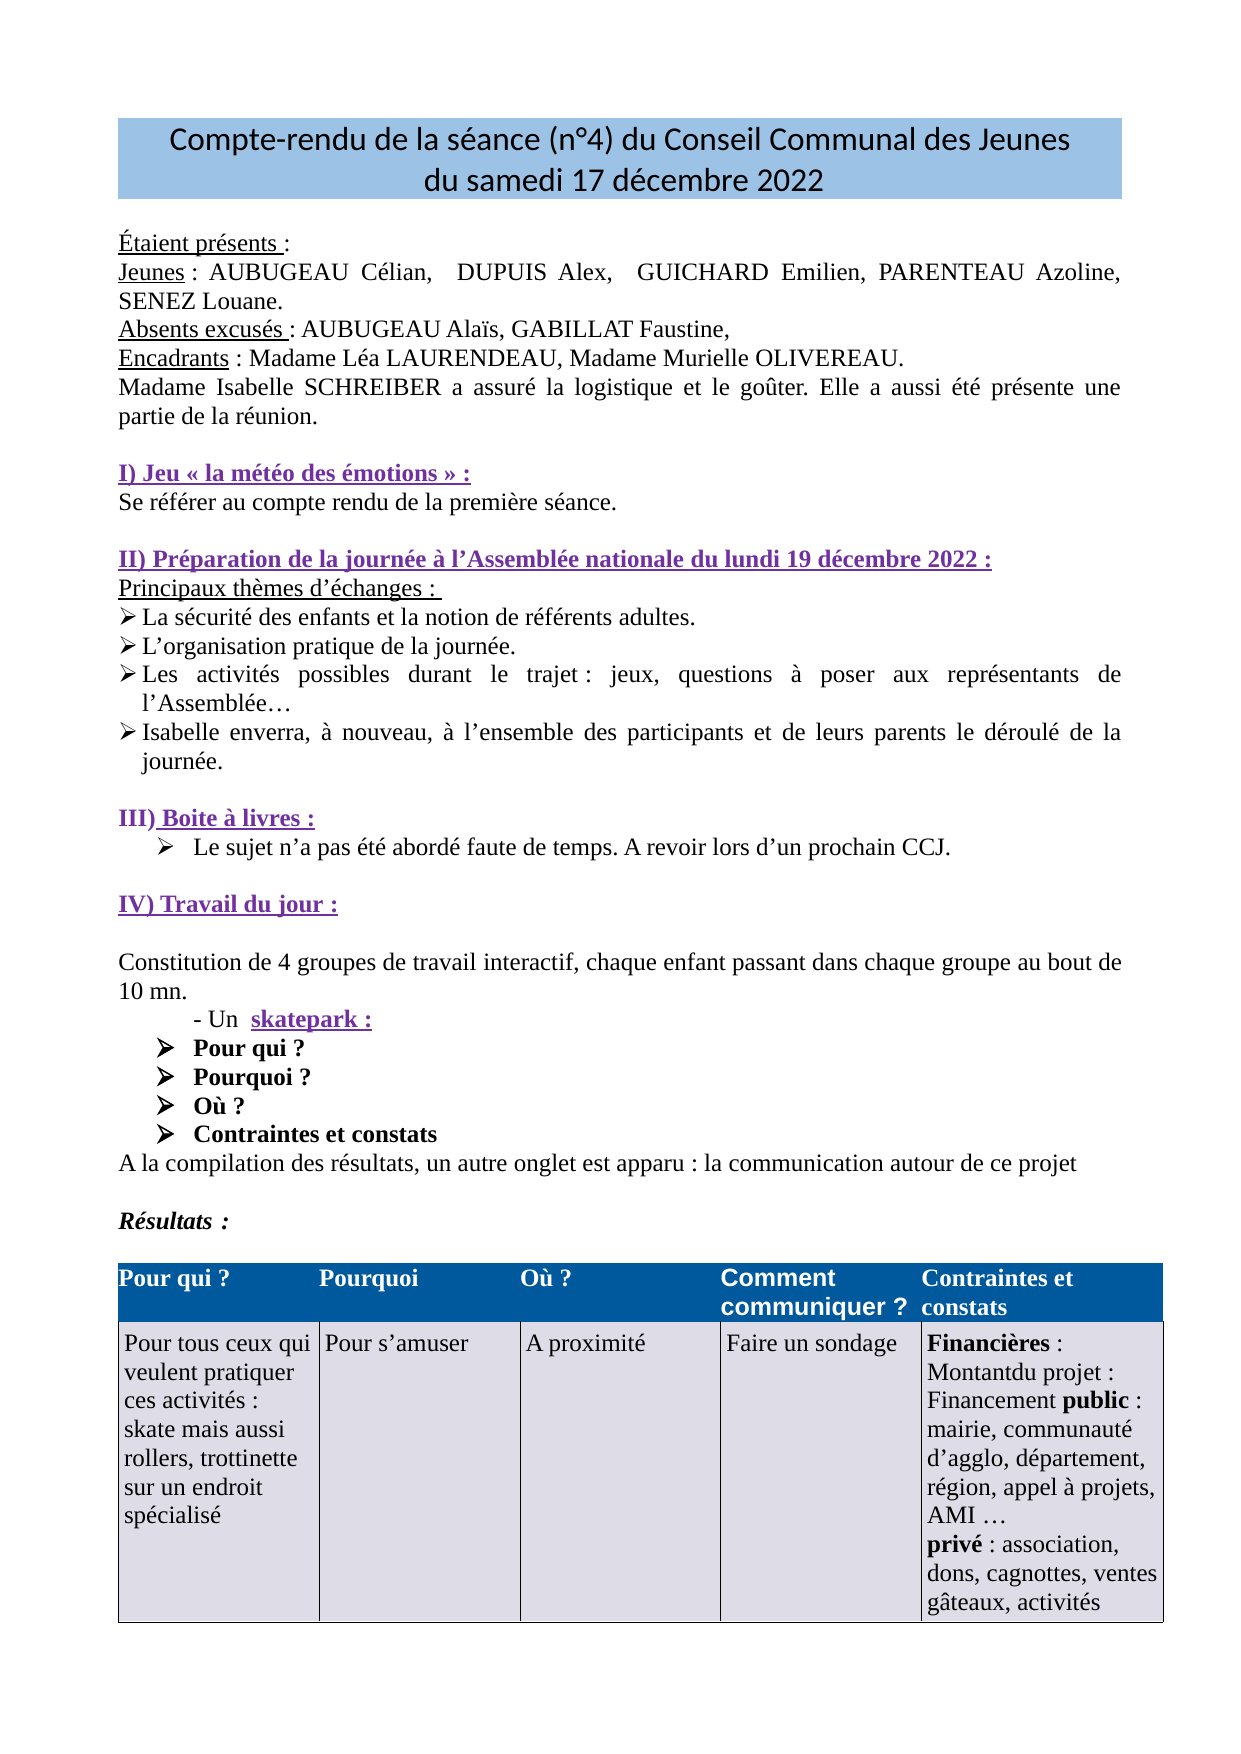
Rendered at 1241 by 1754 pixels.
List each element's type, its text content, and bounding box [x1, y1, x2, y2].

list La sécurité des enfants et la notion de référents adultes. [118, 602, 1122, 631]
text Se référer au compte rendu de la première séance. [118, 487, 1122, 516]
text IV) Travail du jour : [118, 889, 1122, 918]
table_cell Pour s’amuser [320, 1322, 520, 1621]
list Les activités possibles durant le trajet : jeux, questions à poser aux représentants de l’Assemblée… [118, 659, 1122, 717]
text Jeunes : AUBUGEAU Célian, DUPUIS Alex, GUICHARD Emilien, PARENTEAU Azoline, SENEZ Louane. [118, 257, 1122, 314]
table_header Comment communiquer ? [720, 1263, 921, 1321]
text III) Boite à livres : [118, 803, 1122, 832]
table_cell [922, 1322, 1163, 1621]
text Encadrants : Madame Léa LAURENDEAU, Madame Murielle OLIVEREAU. [118, 343, 1122, 372]
text Madame Isabelle SCHREIBER a assuré la logistique et le goûter. Elle a aussi été présente une partie de la réunion. [118, 372, 1122, 429]
list Pour qui ? [156, 1033, 1122, 1062]
list Où ? [156, 1091, 1122, 1119]
table_cell Faire un sondage [721, 1322, 921, 1621]
text Compte-rendu de la séance (n°4) du Conseil Communal des Jeunes [118, 118, 1122, 159]
text Résultats : [118, 1206, 1122, 1234]
table_cell A proximité [521, 1322, 720, 1621]
list Contraintes et constats [156, 1119, 1122, 1148]
list L’organisation pratique de la journée. [118, 631, 1122, 659]
text Étaient présents : [118, 228, 1122, 257]
text Constitution de 4 groupes de travail interactif, chaque enfant passant dans chaque groupe au bout de 10 mn. [118, 947, 1122, 1004]
list Pourquoi ? [156, 1062, 1122, 1091]
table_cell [119, 1322, 319, 1621]
table_header Où ? [520, 1263, 720, 1321]
text Absents excusés : AUBUGEAU Alaïs, GABILLAT Faustine, [118, 314, 1122, 343]
table_header Contraintes et constats [921, 1263, 1163, 1321]
list - Un skatepark : [193, 1004, 1122, 1033]
text II) Préparation de la journée à l’Assemblée nationale du lundi 19 décembre 2022 : [118, 544, 1122, 573]
list Le sujet n’a pas été abordé faute de temps. A revoir lors d’un prochain CCJ. [156, 832, 1122, 861]
text I) Jeu « la météo des émotions » : [118, 458, 1122, 487]
table_header Pour qui ? [118, 1263, 319, 1321]
table_header Pourquoi [319, 1263, 520, 1321]
text A la compilation des résultats, un autre onglet est apparu : la communication autour de ce projet [118, 1148, 1122, 1177]
text Principaux thèmes d’échanges : [118, 573, 1122, 602]
list Isabelle enverra, à nouveau, à l’ensemble des participants et de leurs parents le déroulé de la journée. [118, 717, 1122, 774]
text du samedi 17 décembre 2022 [118, 159, 1122, 199]
